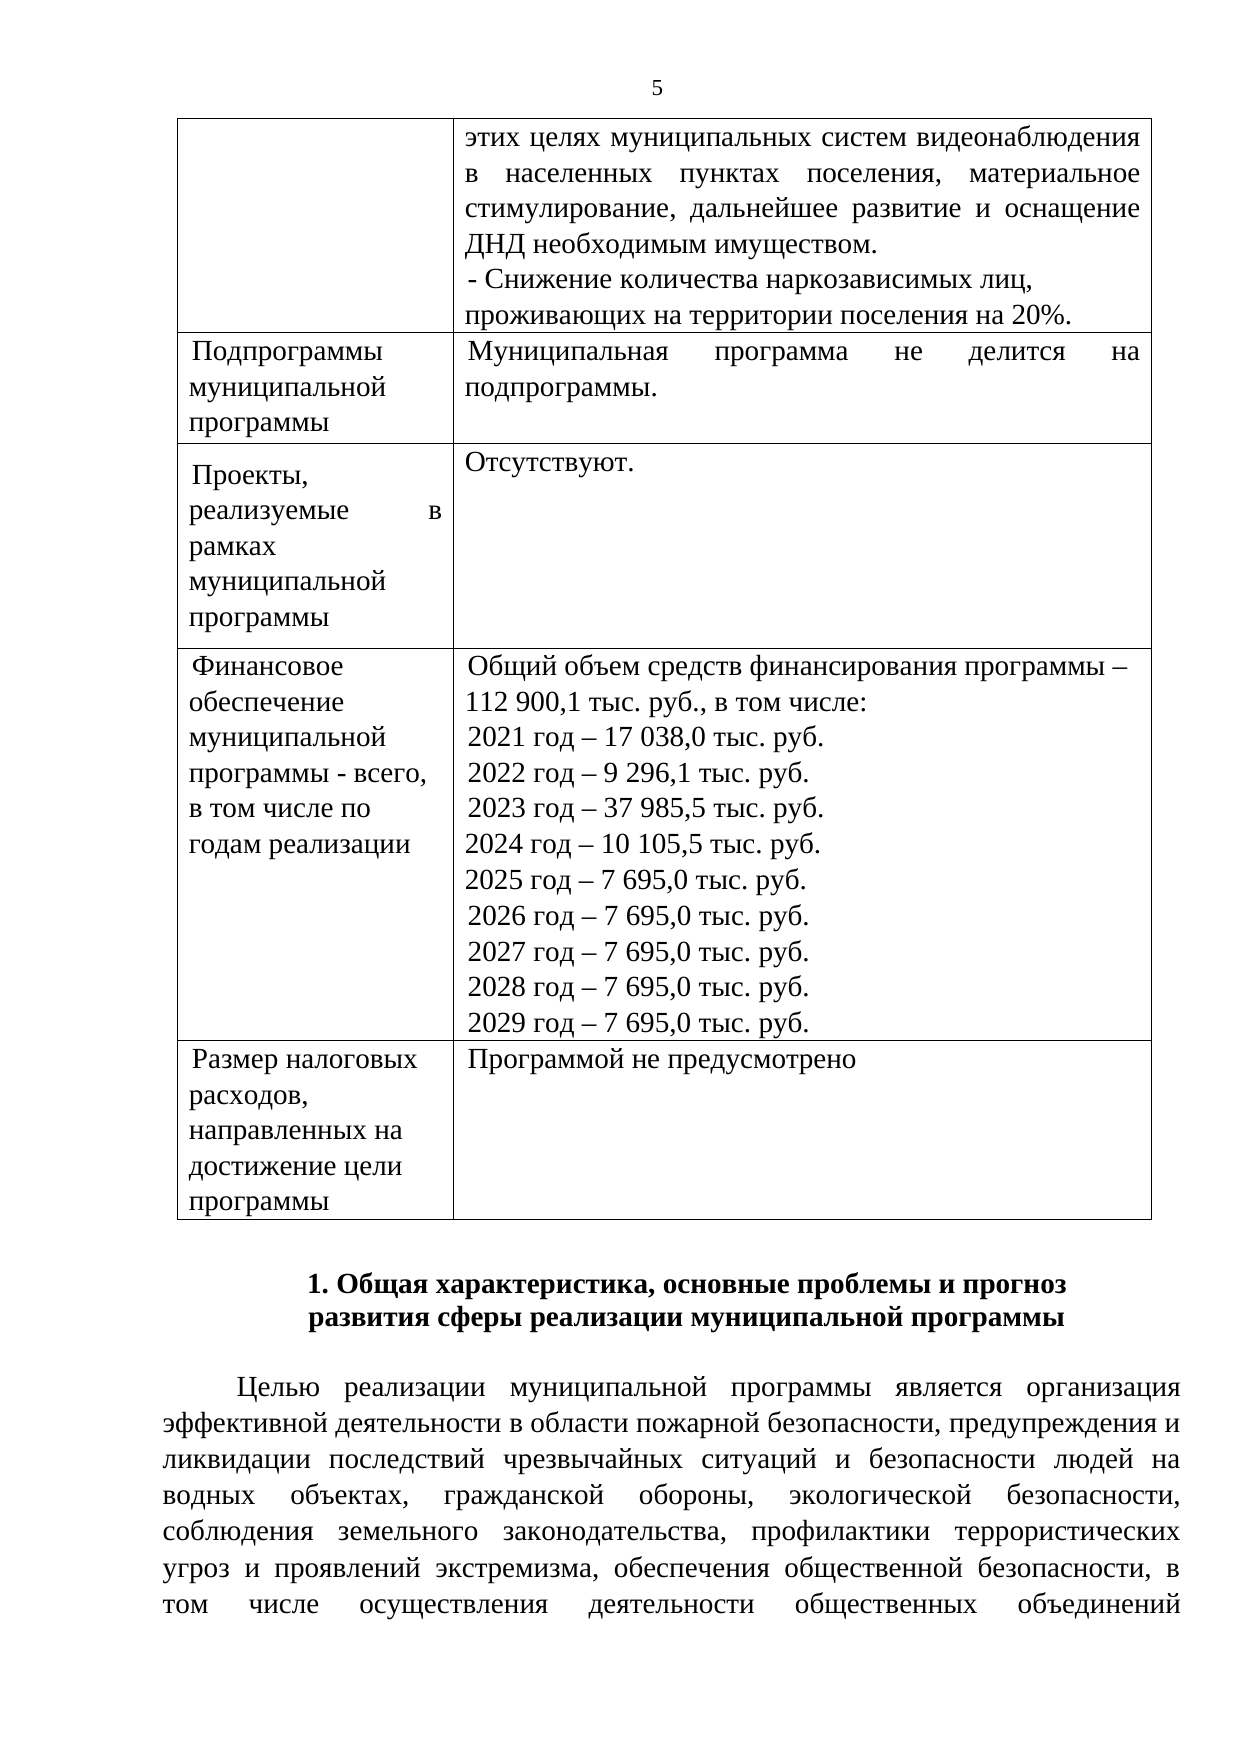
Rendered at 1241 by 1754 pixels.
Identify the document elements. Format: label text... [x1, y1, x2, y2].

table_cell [178, 119, 453, 332]
table_cell Размер налоговых расходов, направленных на достижение цели программы [178, 1041, 453, 1219]
table_cell Программой не предусмотрено [454, 1041, 1151, 1219]
text 1. Общая характеристика, основные проблемы и прогноз [162, 1266, 1152, 1299]
table_cell Подпрограммы муниципальной программы [178, 333, 453, 443]
table_cell Отсутствуют. [454, 444, 1151, 647]
table_cell Муниципальная программа не делится на подпрограммы. [454, 333, 1151, 443]
table_cell Общий объем средств финансирования программы – 112 900,1 тыс. руб., в том числе: 2021 год – 17 038,0 тыс. руб. 2022 год – 9 296,1 тыс. руб. 2023 год – 37 985,5 тыс. руб. 2024 год – 10 105,5 тыс. руб. 2025 год – 7 695,0 тыс. руб. 2026 год – 7 695,0 тыс. руб. 2027 год – 7 695,0 тыс. руб. 2028 год – 7 695,0 тыс. руб. 2029 год – 7 695,0 тыс. руб. [454, 649, 1151, 1040]
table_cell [454, 119, 1151, 332]
table_cell Финансовое обеспечение муниципальной программы - всего, в том числе по годам реализации [178, 649, 453, 1040]
text развития сферы реализации муниципальной программы [162, 1299, 1152, 1333]
table_cell Проекты, реализуемые в рамках муниципальной программы [178, 444, 453, 647]
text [162, 1369, 1181, 1619]
